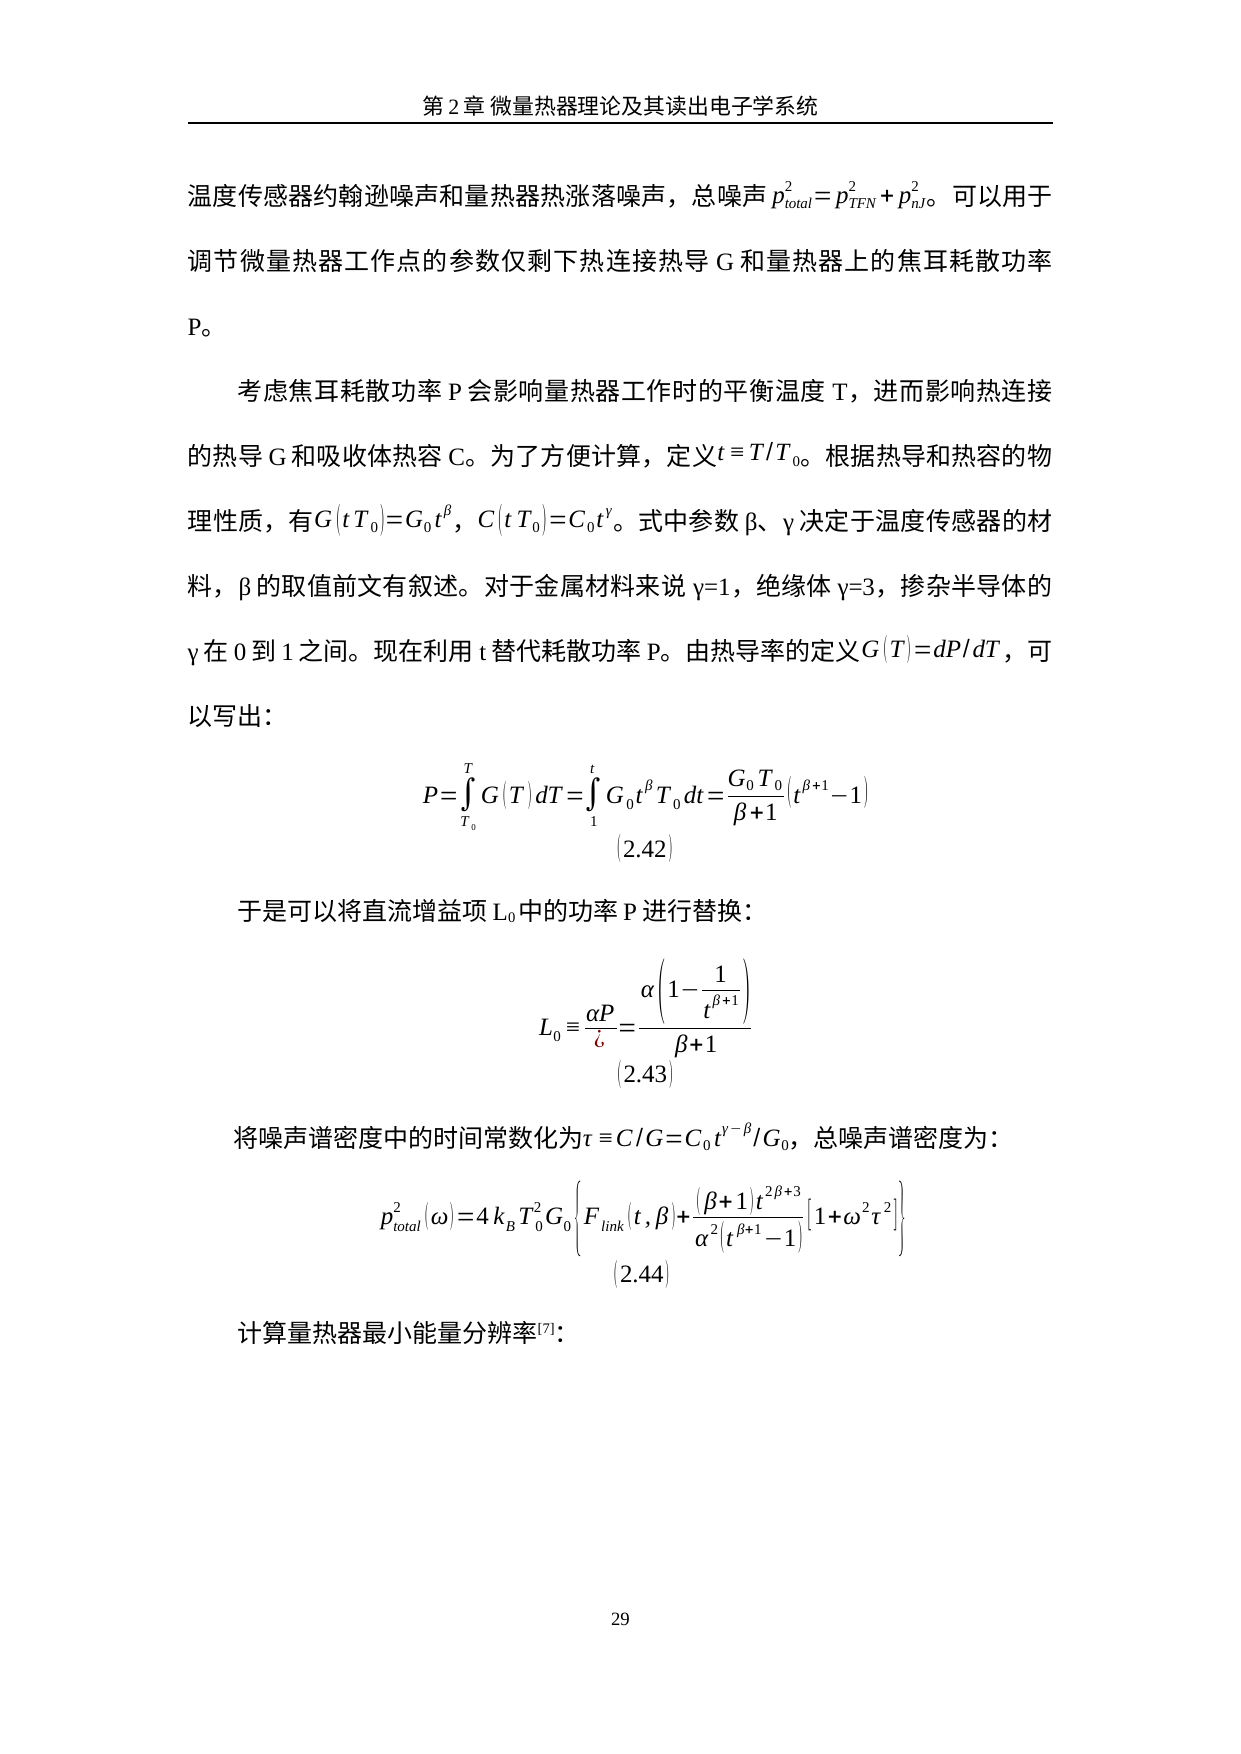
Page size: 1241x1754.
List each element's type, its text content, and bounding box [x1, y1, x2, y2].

text 考虑焦耳耗散功率P会影响量热器工作时的平衡温度T，进而影响热连接的热导G和吸收体热容C。为了方便计算，定义。根据热导和热容的物理性质，有，。式中参数β、γ决定于温度传感器的材料，β的取值前文有叙述。对于金属材料来说γ=1，绝缘体γ=3，掺杂半导体的γ在0到1之间。现在利用t替代耗散功率P。由热导率的定义，可以写出： [187, 357, 1053, 747]
text 计算量热器最小能量分辨率[7]： [187, 1299, 1053, 1364]
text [187, 162, 1053, 357]
text 于是可以将直流增益项L0中的功率P进行替换： [187, 877, 1053, 942]
text 将噪声谱密度中的时间常数化为，总噪声谱密度为： [187, 1104, 1053, 1169]
